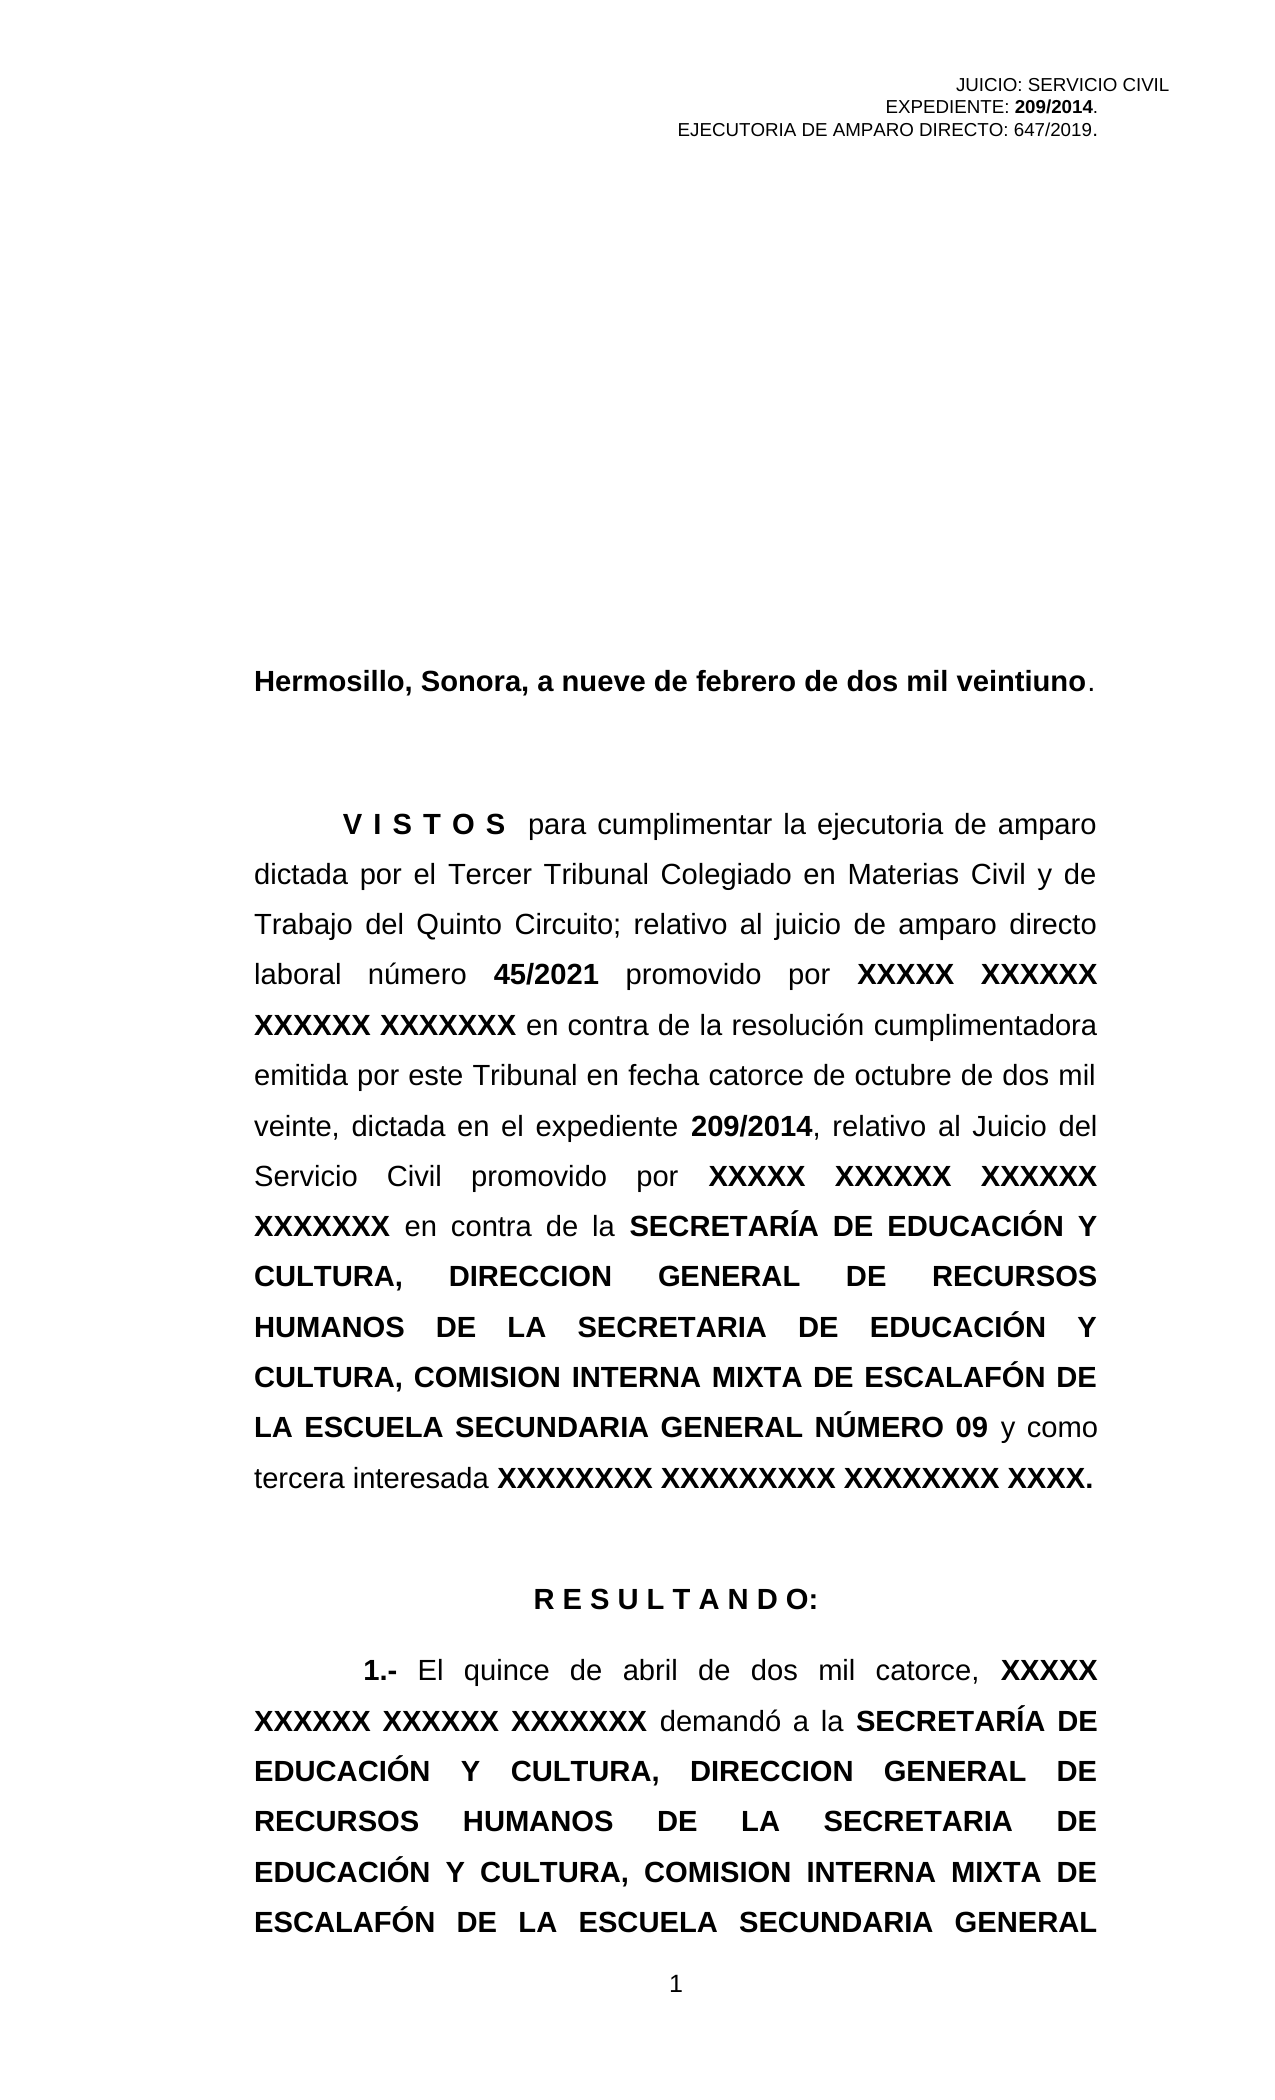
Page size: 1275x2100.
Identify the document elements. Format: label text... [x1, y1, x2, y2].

text R E S U L T A N D O: [254, 1582, 1098, 1616]
text Hermosillo, Sonora, a nueve de febrero de dos mil veintiuno. [254, 664, 1098, 698]
text V I S T O S para cumplimentar la ejecutoria de amparo dictada por el Tercer Tribunal Colegiado en Materias Civil y de Trabajo del Quinto Circuito; relativo al juicio de amparo directo laboral número 45/2021 promovido por XXXXX XXXXXX XXXXXX XXXXXXX en contra de la resolución cumplimentadora emitida por este Tribunal en fecha catorce de octubre de dos mil veinte, dictada en el expediente 209/2014, relativo al Juicio del Servicio Civil promovido por XXXXX XXXXXX XXXXXX XXXXXXX en contra de la SECRETARÍA DE EDUCACIÓN Y CULTURA, DIRECCION GENERAL DE RECURSOS HUMANOS DE LA SECRETARIA DE EDUCACIÓN Y CULTURA, COMISION INTERNA MIXTA DE ESCALAFÓN DE LA ESCUELA SECUNDARIA GENERAL NÚMERO 09 y como tercera interesada XXXXXXXX XXXXXXXXX XXXXXXXX XXXX. [254, 807, 1098, 1494]
